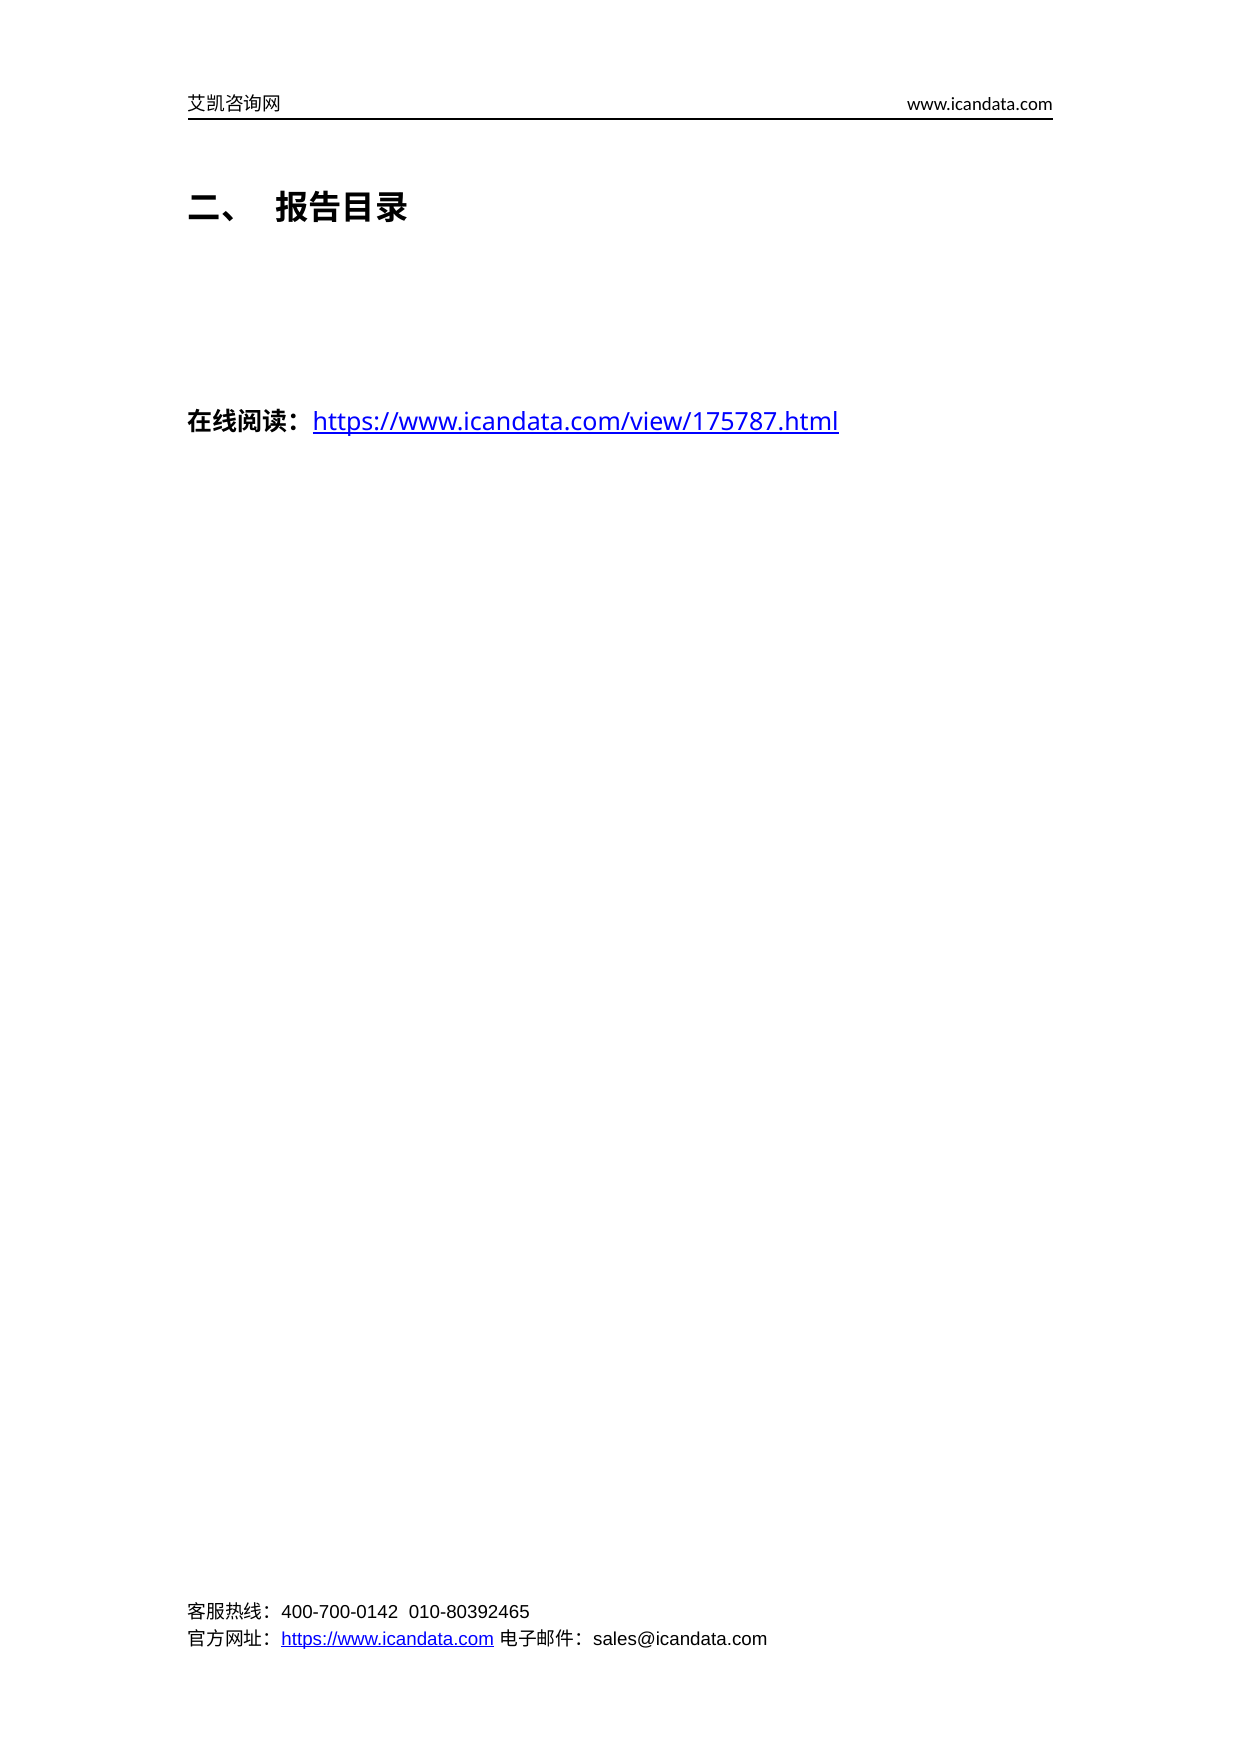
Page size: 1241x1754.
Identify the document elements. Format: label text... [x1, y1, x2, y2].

text 在线阅读：https://www.icandata.com/view/175787.html [187, 387, 1053, 452]
subtitle 报告目录 [187, 172, 1053, 237]
